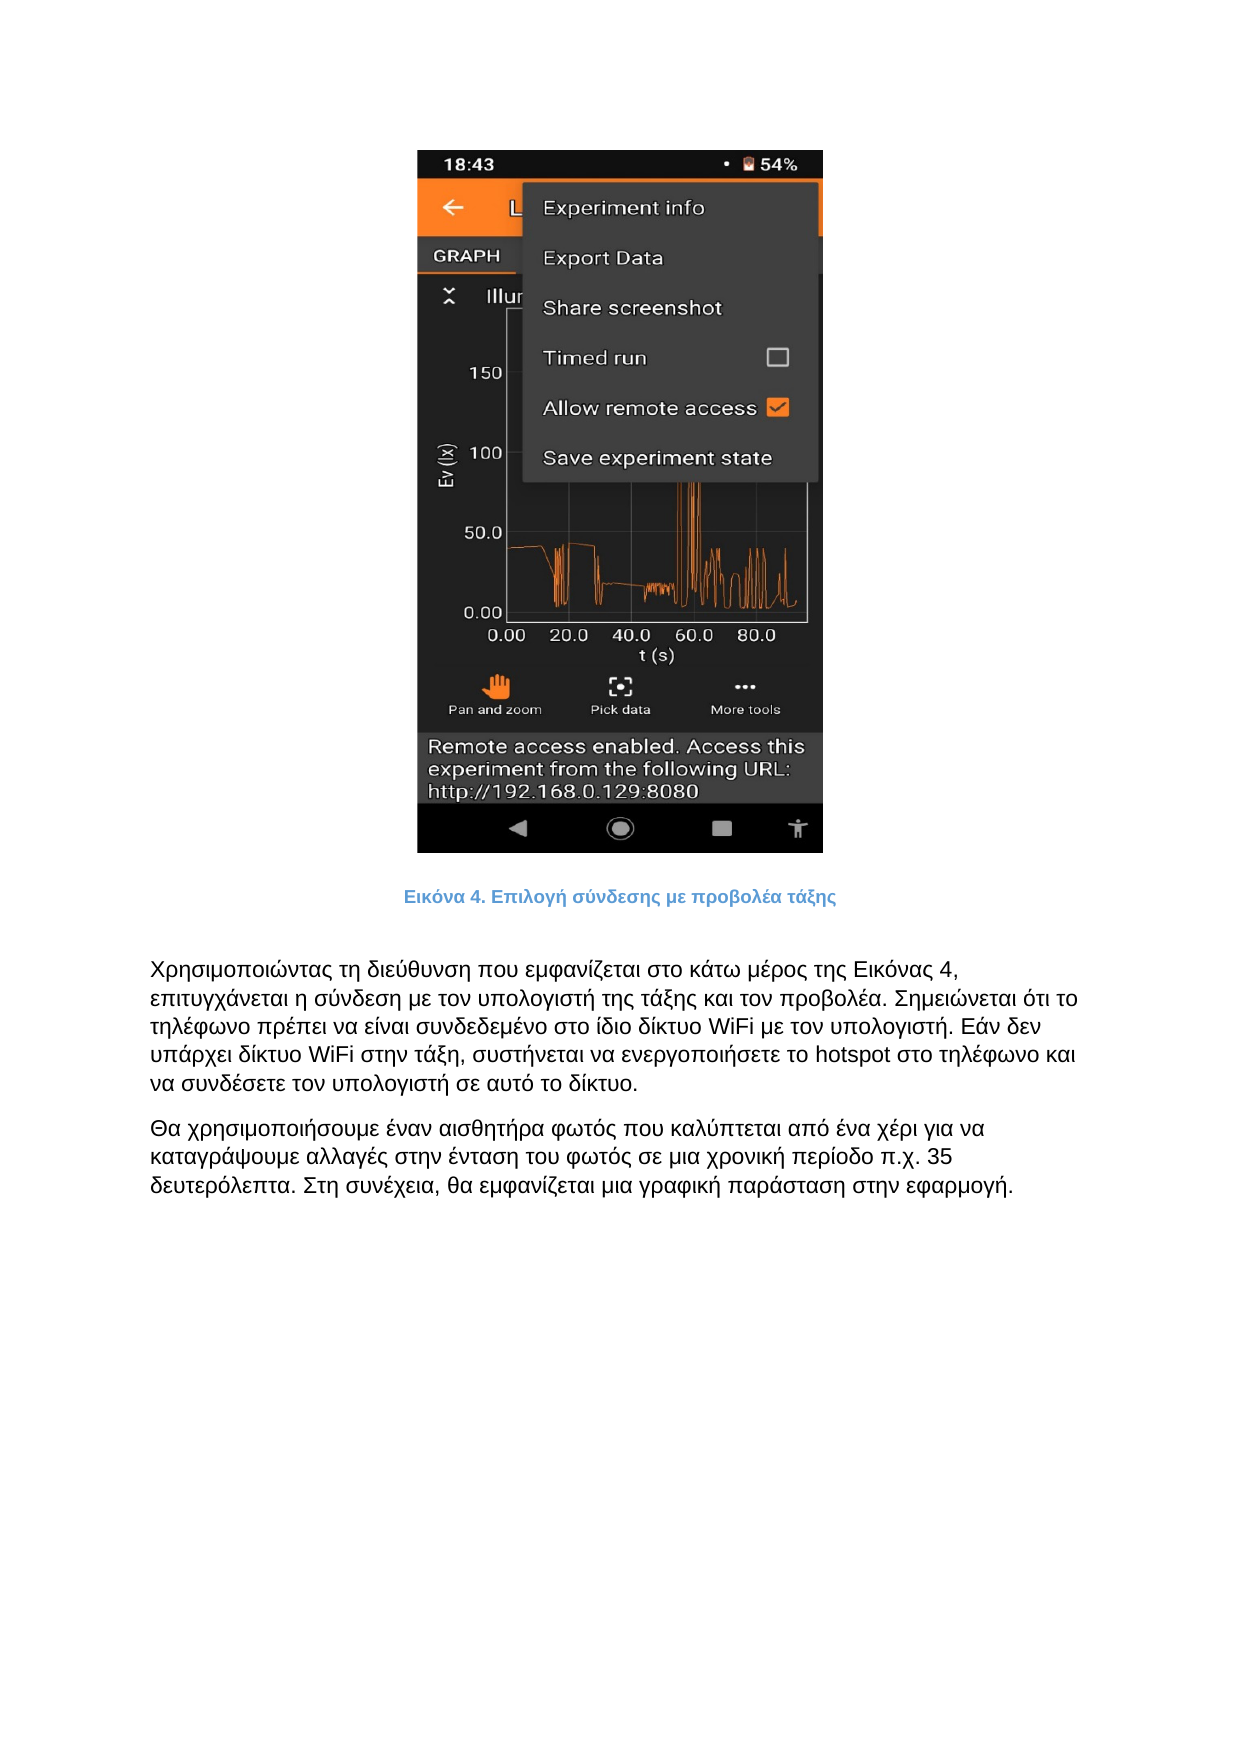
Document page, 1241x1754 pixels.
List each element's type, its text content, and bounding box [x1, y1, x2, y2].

text Χρησιμοποιώντας τη διεύθυνση που εμφανίζεται στο κάτω μέρος της Εικόνας 4, επιτυγχάνεται η σύνδεση με τον υπολογιστή της τάξης και τον προβολέα. Σημειώνεται ότι το τηλέφωνο πρέπει να είναι συνδεδεμένο στο ίδιο δίκτυο WiFi με τον υπολογιστή. Εάν δεν υπάρχει δίκτυο WiFi στην τάξη, συστήνεται να ενεργοποιήσετε το hotspot στο τηλέφωνο και να συνδέσετε τον υπολογιστή σε αυτό το δίκτυο. [150, 956, 1090, 1096]
text Εικόνα 4. Επιλογή σύνδεσης με προβολέα τάξης [150, 886, 1090, 908]
text Θα χρησιμοποιήσουμε έναν αισθητήρα φωτός που καλύπτεται από ένα χέρι για να καταγράψουμε αλλαγές στην ένταση του φωτός σε μια χρονική περίοδο π.χ. 35 δευτερόλεπτα. Στη συνέχεια, θα εμφανίζεται μια γραφική παράσταση στην εφαρμογή. [150, 1115, 1090, 1198]
picture [417, 150, 823, 853]
